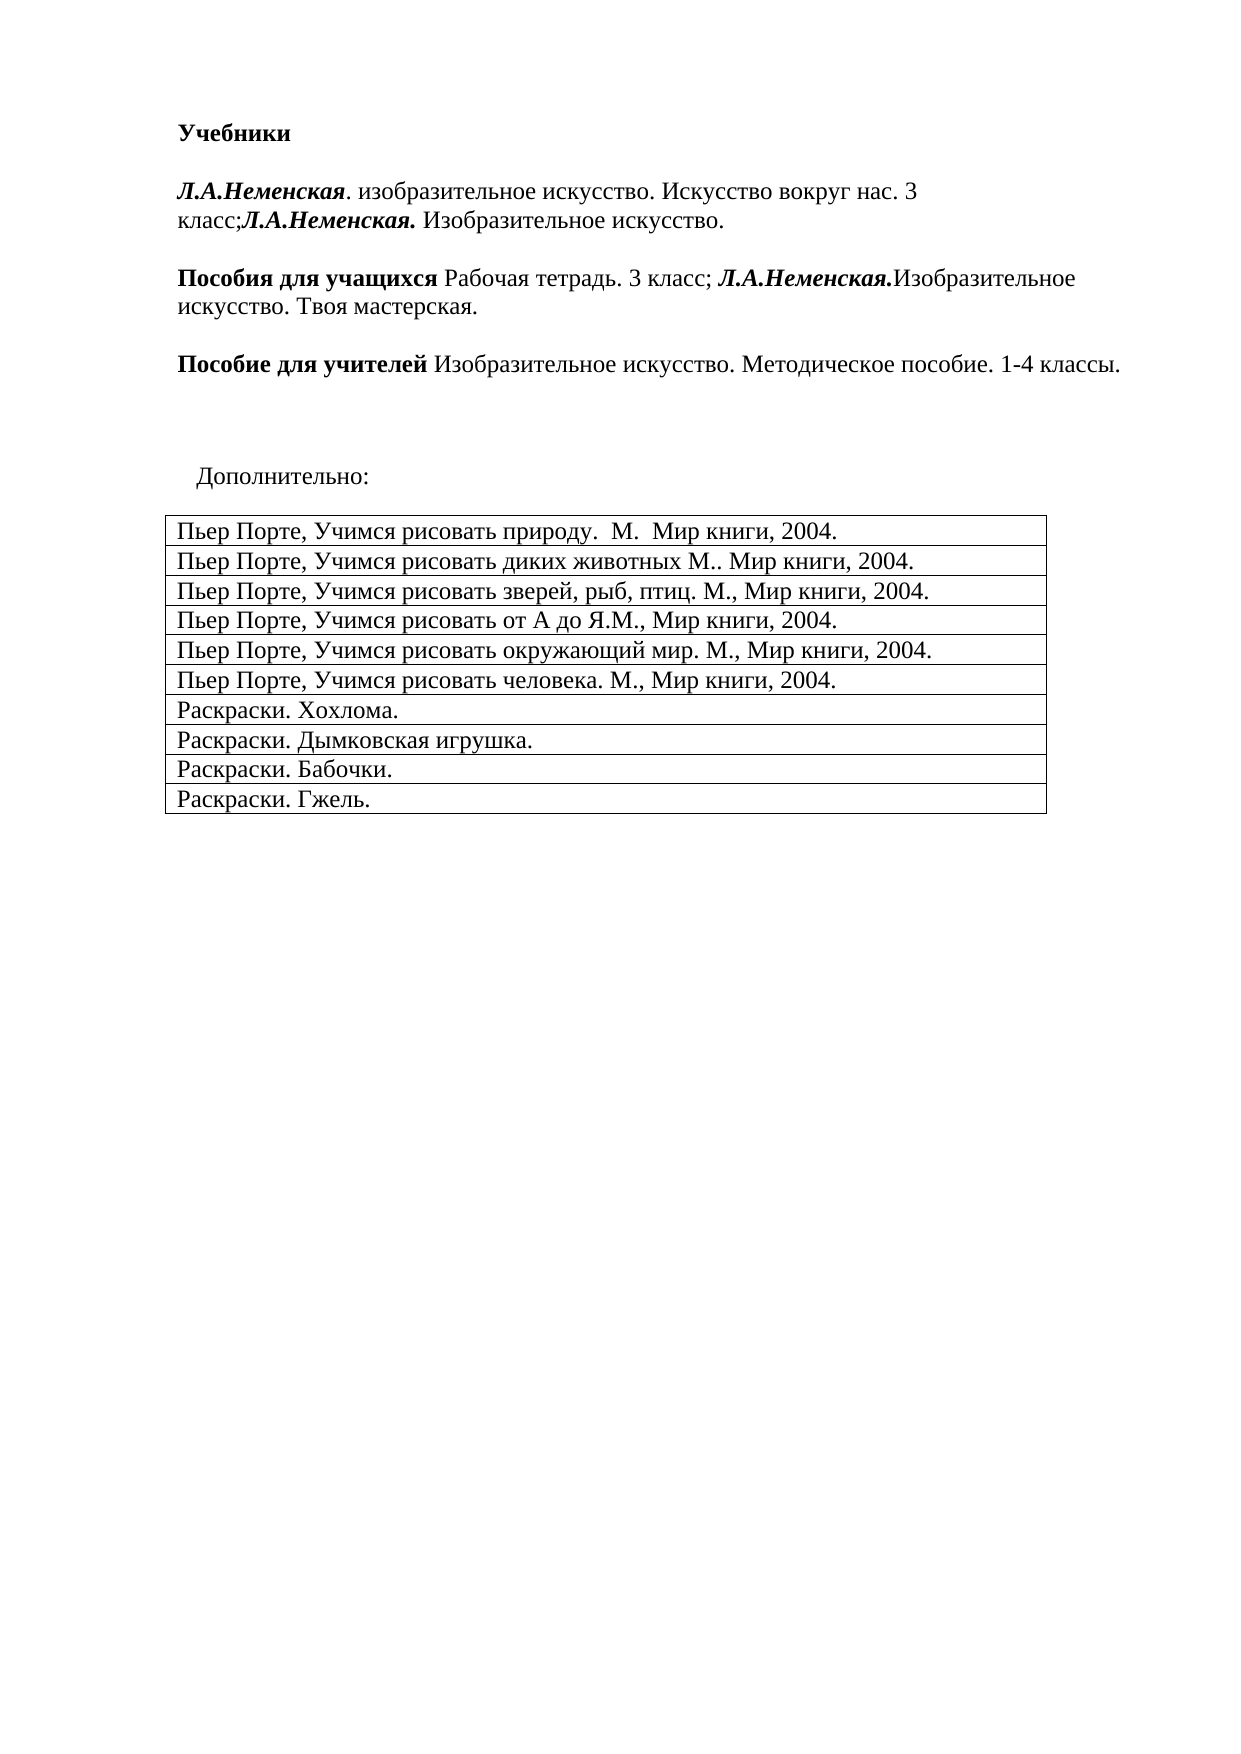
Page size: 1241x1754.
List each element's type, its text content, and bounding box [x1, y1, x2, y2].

table_cell Раскраски. Бабочки. [166, 755, 1046, 783]
table_cell Пьер Порте, Учимся рисовать человека. М., Мир книги, 2004. [166, 665, 1046, 694]
table_cell Раскраски. Гжель. [166, 784, 1046, 813]
table_cell Пьер Порте, Учимся рисовать от А до Я.М., Мир книги, 2004. [166, 606, 1046, 634]
table_cell Пьер Порте, Учимся рисовать зверей, рыб, птиц. М., Мир книги, 2004. [166, 576, 1046, 604]
table_cell Пьер Порте, Учимся рисовать диких животных М.. Мир книги, 2004. [166, 546, 1046, 575]
table_header Пьер Порте, Учимся рисовать природу. М. Мир книги, 2004. [166, 516, 1046, 545]
text Л.А.Неменская. изобразительное искусство. Искусство вокруг нас. 3 класс;Л.А.Неменская. Изобразительное искусство. [177, 176, 1152, 233]
text Дополнительно: [166, 461, 1163, 490]
text Пособие для учителей Изобразительное искусство. Методическое пособие. 1-4 классы. [177, 349, 1152, 378]
table_cell Пьер Порте, Учимся рисовать окружающий мир. М., Мир книги, 2004. [166, 635, 1046, 664]
text Учебники [177, 118, 1152, 147]
text Пособия для учащихся Рабочая тетрадь. 3 класс; Л.А.Неменская.Изобразительное искусство. Твоя мастерская. [177, 263, 1152, 320]
table_cell Раскраски. Хохлома. [166, 695, 1046, 724]
table_cell Раскраски. Дымковская игрушка. [166, 725, 1046, 753]
